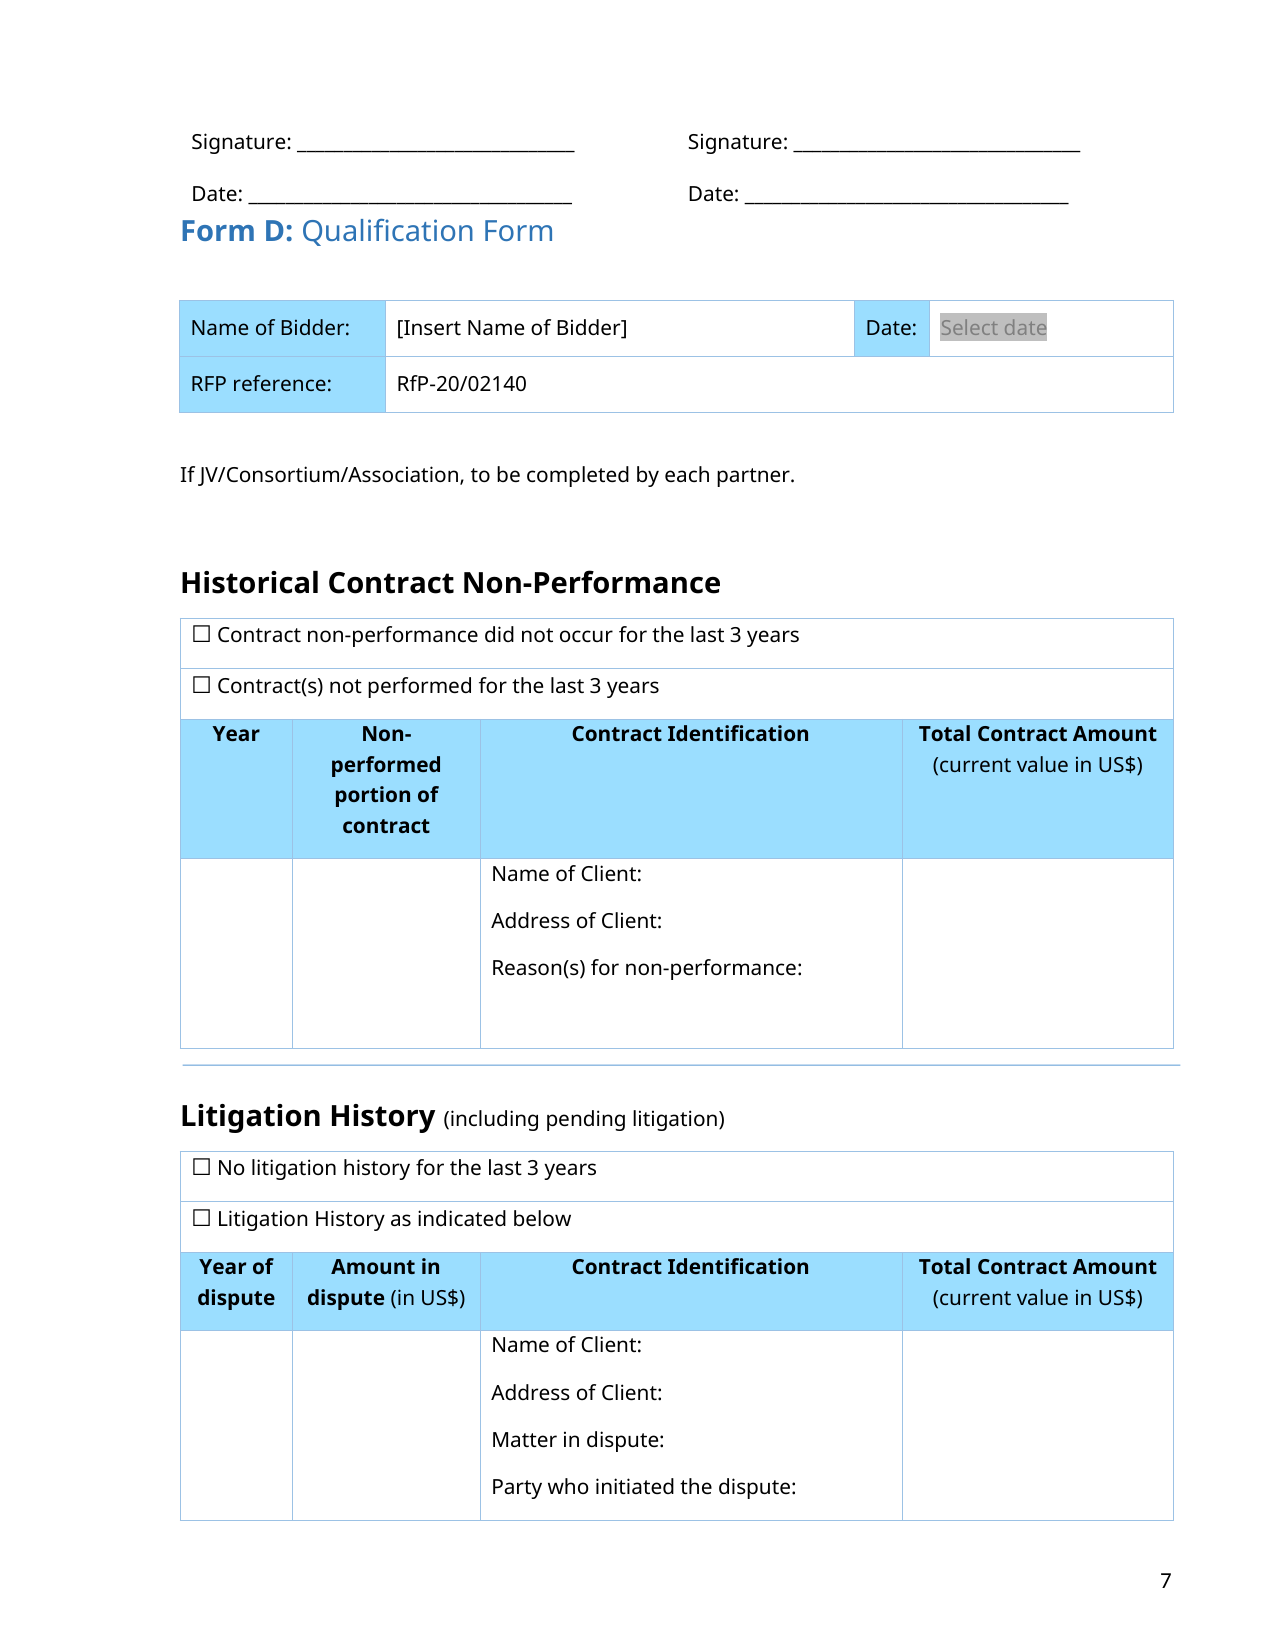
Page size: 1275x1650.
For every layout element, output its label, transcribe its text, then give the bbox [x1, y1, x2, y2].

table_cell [676, 155, 1171, 206]
table_cell Total Contract Amount (current value in US$) [903, 1253, 1173, 1330]
table_cell Contract(s) not performed for the last 3 years [181, 669, 1173, 719]
text If JV/Consortium/Association, to be completed by each partner. [180, 460, 1171, 488]
table_cell Total Contract Amount (current value in US$) [903, 720, 1173, 858]
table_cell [481, 1331, 902, 1520]
table_cell Amount in dispute (in US$) [293, 1253, 480, 1330]
table_cell Signature: ______________________________ [180, 103, 676, 154]
table_cell Contract Identification [481, 1253, 902, 1330]
table_header [Insert Name of Bidder] [386, 301, 854, 356]
table_cell Signature: _______________________________ [676, 103, 1171, 154]
table_cell Litigation History as indicated below [181, 1202, 1173, 1252]
table_cell Contract Identification [481, 720, 902, 858]
table_header [930, 301, 1173, 356]
table_cell [181, 1331, 292, 1520]
table_header Name of Bidder: [180, 301, 385, 356]
table_cell Name of Client: Address of Client: Reason(s) for non-performance: [481, 859, 902, 1048]
text Litigation History (including pending litigation) [180, 1095, 1171, 1135]
table_cell RfP-20/02140 [386, 357, 1173, 412]
table_cell [903, 859, 1173, 1048]
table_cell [180, 155, 676, 206]
table_cell Year of dispute [181, 1253, 292, 1330]
table_header Contract non-performance did not occur for the last 3 years [181, 619, 1173, 668]
table_cell [293, 859, 480, 1048]
table_cell RFP reference: [180, 357, 385, 412]
table_header No litigation history for the last 3 years [181, 1152, 1173, 1201]
table_cell [181, 859, 292, 1048]
table_cell [293, 1331, 480, 1520]
table_cell [903, 1331, 1173, 1520]
table_cell Year [181, 720, 292, 858]
table_header Date: [855, 301, 929, 356]
text Historical Contract Non-Performance [180, 562, 1171, 602]
table_cell Non- performed portion of contract [293, 720, 480, 858]
subtitle Form D: Qualification Form [180, 210, 1171, 250]
